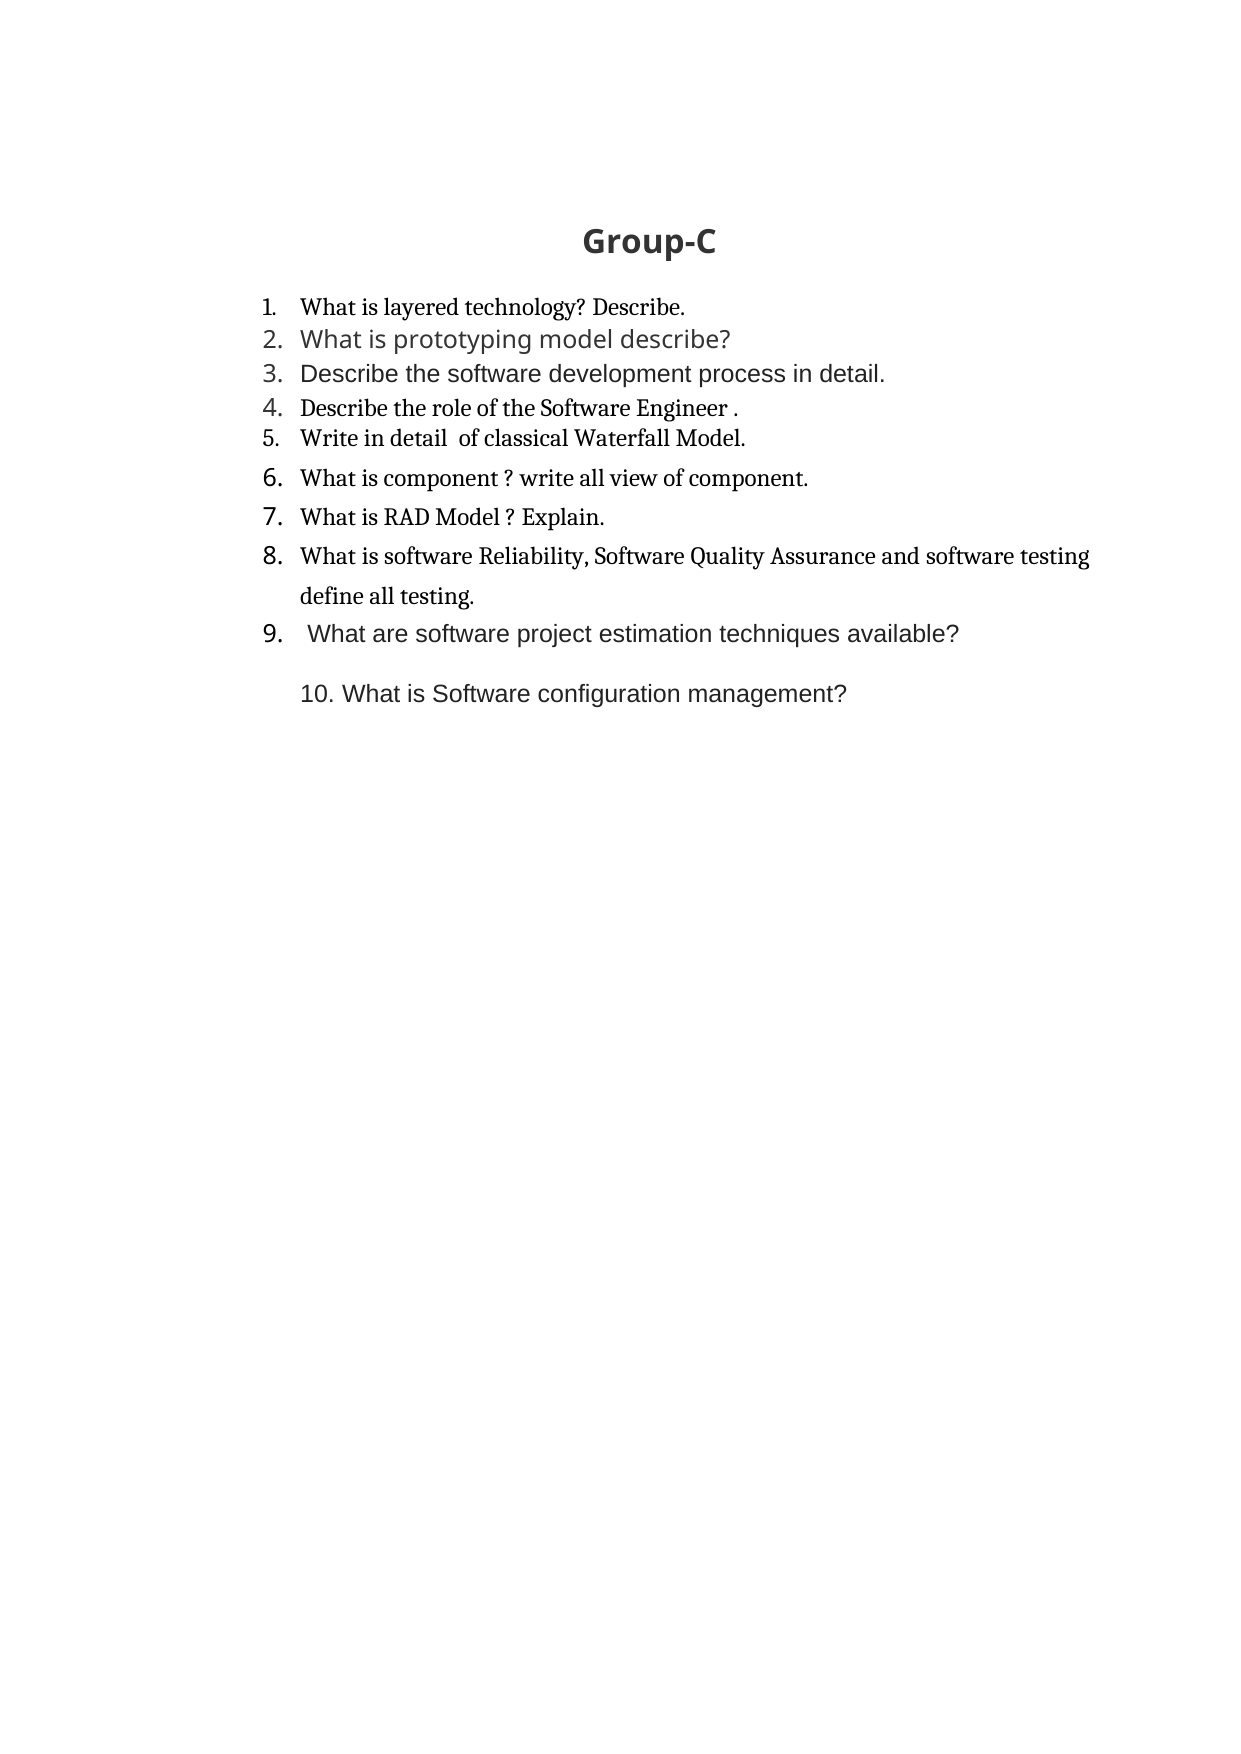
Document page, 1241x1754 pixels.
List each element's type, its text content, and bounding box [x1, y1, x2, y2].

list What is prototyping model describe? [262, 322, 1090, 356]
list Write in detail of classical Waterfall Model. [262, 424, 1090, 452]
text Group-C [150, 218, 1090, 264]
text 10. What is Software configuration management? [300, 679, 1090, 708]
list What is component ? write all view of component. [262, 455, 1090, 494]
list Describe the software development process in detail. [262, 356, 1090, 390]
list What is software Reliability, Software Quality Assurance and software testing define all testing. [262, 533, 1090, 611]
list What are software project estimation techniques available? [262, 611, 1090, 650]
list What is RAD Model ? Explain. [262, 494, 1090, 533]
list What is layered technology? Describe. [262, 293, 1090, 322]
list Describe the role of the Software Engineer . [262, 390, 1090, 424]
